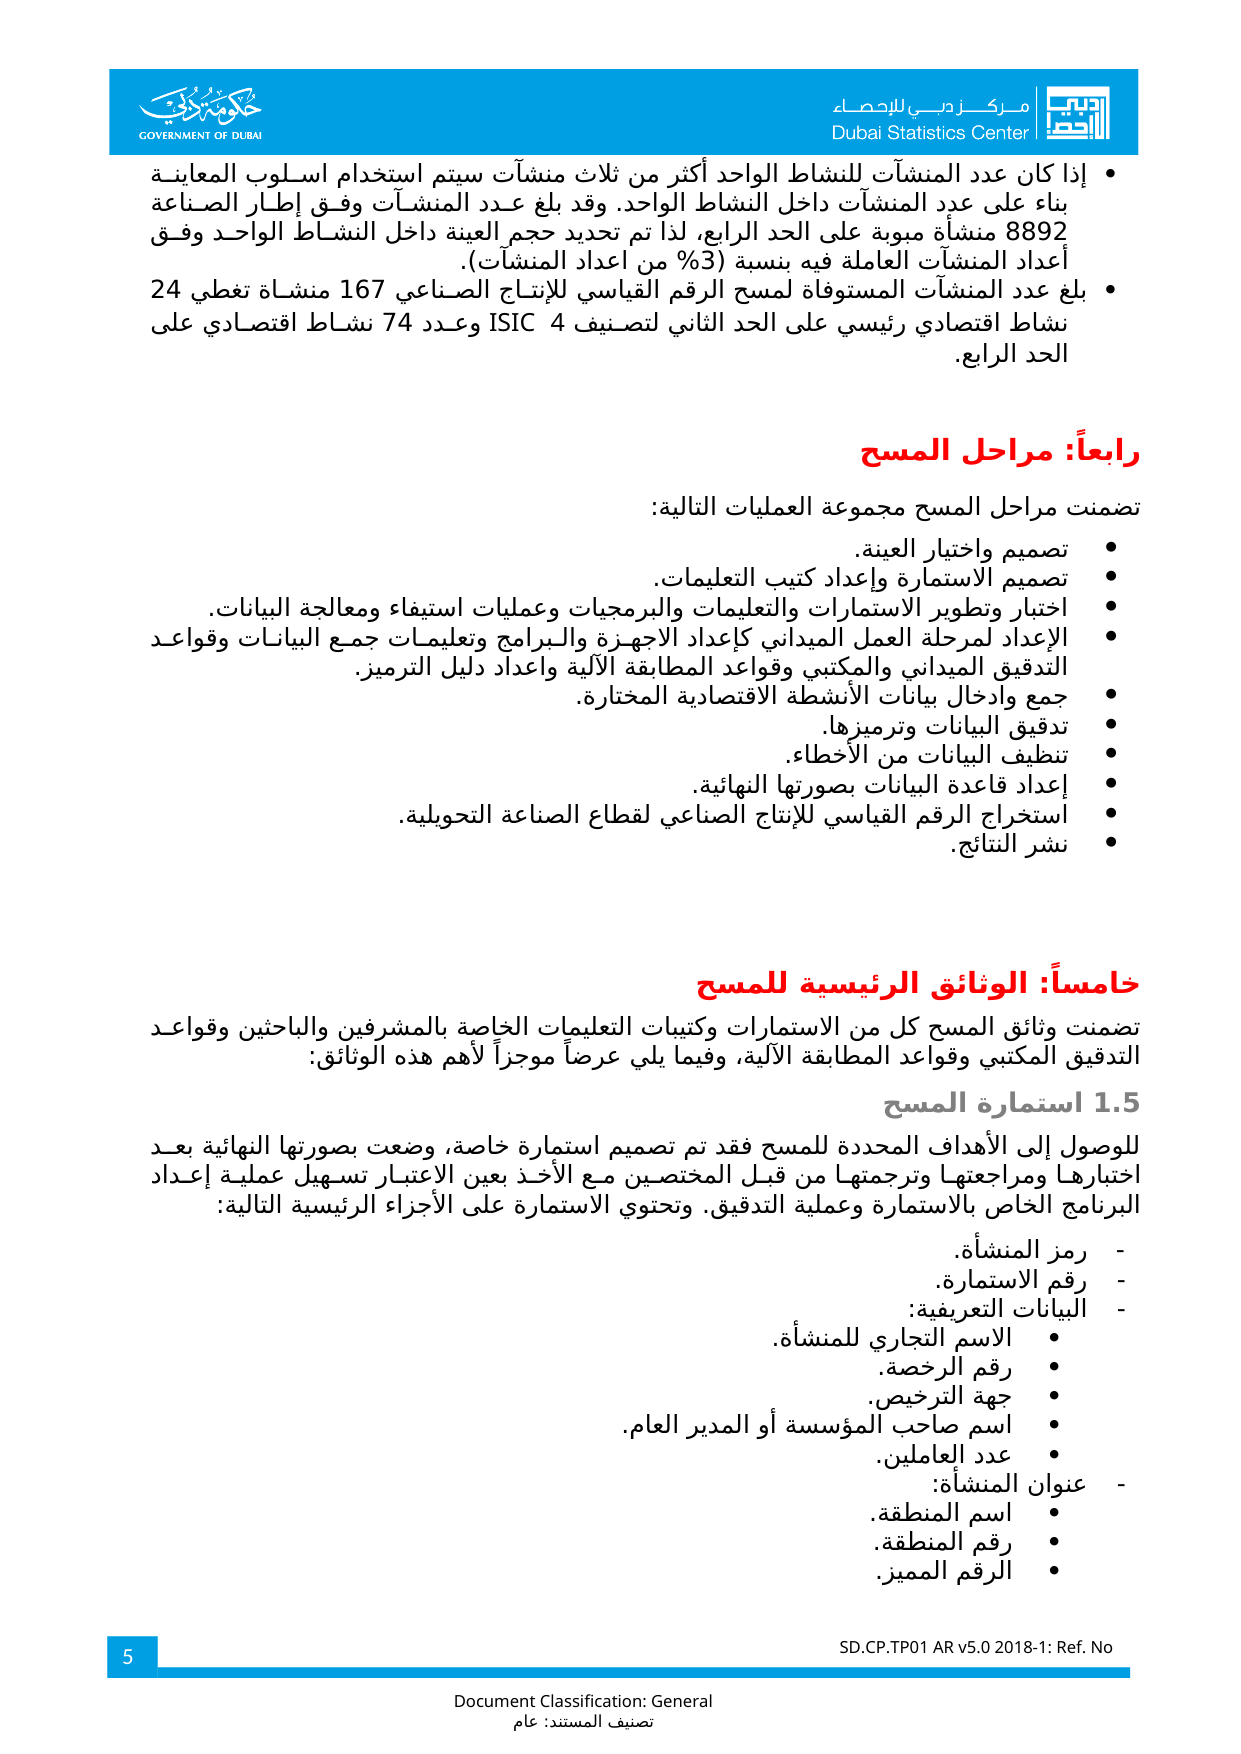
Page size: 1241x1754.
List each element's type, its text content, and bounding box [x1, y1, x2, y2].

list الاسم التجاري للمنشأة. [150, 1323, 1050, 1352]
list تدقيق البيانات وترميزها. [150, 711, 1106, 741]
list تصميم الاستمارة وإعداد كتيب التعليمات. [150, 564, 1106, 593]
list رقم الاستمارة. [150, 1265, 1141, 1294]
list إذا كان عدد المنشآت للنشاط الواحد أكثر من ثلاث منشآت سيتم استخدام اسلوب المعاينة بناء على عدد المنشآت داخل النشاط الواحد. وقد بلغ عدد المنشآت وفق إطار الصناعة 8892 منشأة مبوبة على الحد الرابع، لذا تم تحديد حجم العينة داخل النشاط الواحد وفق أعداد المنشآت العاملة فيه بنسبة (3% من اعداد المنشآت). [150, 159, 1106, 276]
list رقم الرخصة. [150, 1352, 1050, 1381]
list الإعداد لمرحلة العمل الميداني كإعداد الاجهزة والبرامج وتعليمات جمع البيانات وقواعد التدقيق الميداني والمكتبي وقواعد المطابقة الآلية واعداد دليل الترميز. [150, 623, 1106, 682]
list رمز المنشأة. [150, 1236, 1140, 1265]
list البيانات التعريفية: [150, 1294, 1141, 1323]
list جهة الترخيص. [150, 1381, 1050, 1411]
picture [1053, 123, 1087, 133]
list جمع وادخال بيانات الأنشطة الاقتصادية المختارة. [150, 682, 1106, 711]
list الرقم المميز. [150, 1556, 1141, 1586]
list تنظيف البيانات من الأخطاء. [150, 741, 1106, 770]
list رقم المنطقة. [150, 1527, 1141, 1556]
text خامساً: الوثائق الرئيسية للمسح [150, 966, 1141, 1000]
picture [231, 99, 240, 110]
picture [1090, 99, 1098, 110]
picture [1096, 99, 1103, 138]
list عدد العاملين. [150, 1440, 1050, 1469]
text تضمنت مراحل المسح مجموعة العمليات التالية: [150, 484, 1141, 522]
text 1.5 استمارة المسح [150, 1087, 1141, 1119]
list تصميم واختيار العينة. [150, 534, 1106, 564]
picture [1048, 87, 1109, 138]
list اسم المنطقة. [150, 1498, 1141, 1527]
list عنوان المنشأة: [150, 1469, 1141, 1498]
list إعداد قاعدة البيانات بصورتها النهائية. [150, 770, 1106, 800]
text رابعاً: مراحل المسح [150, 430, 1141, 467]
picture [106, 1632, 1131, 1681]
list بلغ عدد المنشآت المستوفاة لمسح الرقم القياسي للإنتاج الصناعي 167 منشاة تغطي 24 نشاط اقتصادي رئيسي على الحد الثاني لتصنيف ISIC 4 وعدد 74 نشاط اقتصادي على الحد الرابع. [150, 276, 1106, 368]
text تضمنت وثائق المسح كل من الاستمارات وكتيبات التعليمات الخاصة بالمشرفين والباحثين وقواعد التدقيق المكتبي وقواعد المطابقة الآلية، وفيما يلي عرضاً موجزاً لأهم هذه الوثائق: [150, 1012, 1141, 1071]
list نشر النتائج. [150, 829, 1106, 859]
list اسم صاحب المؤسسة أو المدير العام. [150, 1411, 1050, 1440]
list اختبار وتطوير الاستمارات والتعليمات والبرمجيات وعمليات استيفاء ومعالجة البيانات. [150, 593, 1106, 623]
text للوصول إلى الأهداف المحددة للمسح فقد تم تصميم استمارة خاصة، وضعت بصورتها النهائية بعد اختبارها ومراجعتها وترجمتها من قبل المختصين مع الأخذ بعين الاعتبار تسهيل عملية إعداد البرنامج الخاص بالاستمارة وعملية التدقيق. وتحتوي الاستمارة على الأجزاء الرئيسية التالية: [150, 1131, 1141, 1219]
list استخراج الرقم القياسي للإنتاج الصناعي لقطاع الصناعة التحويلية. [150, 800, 1106, 829]
